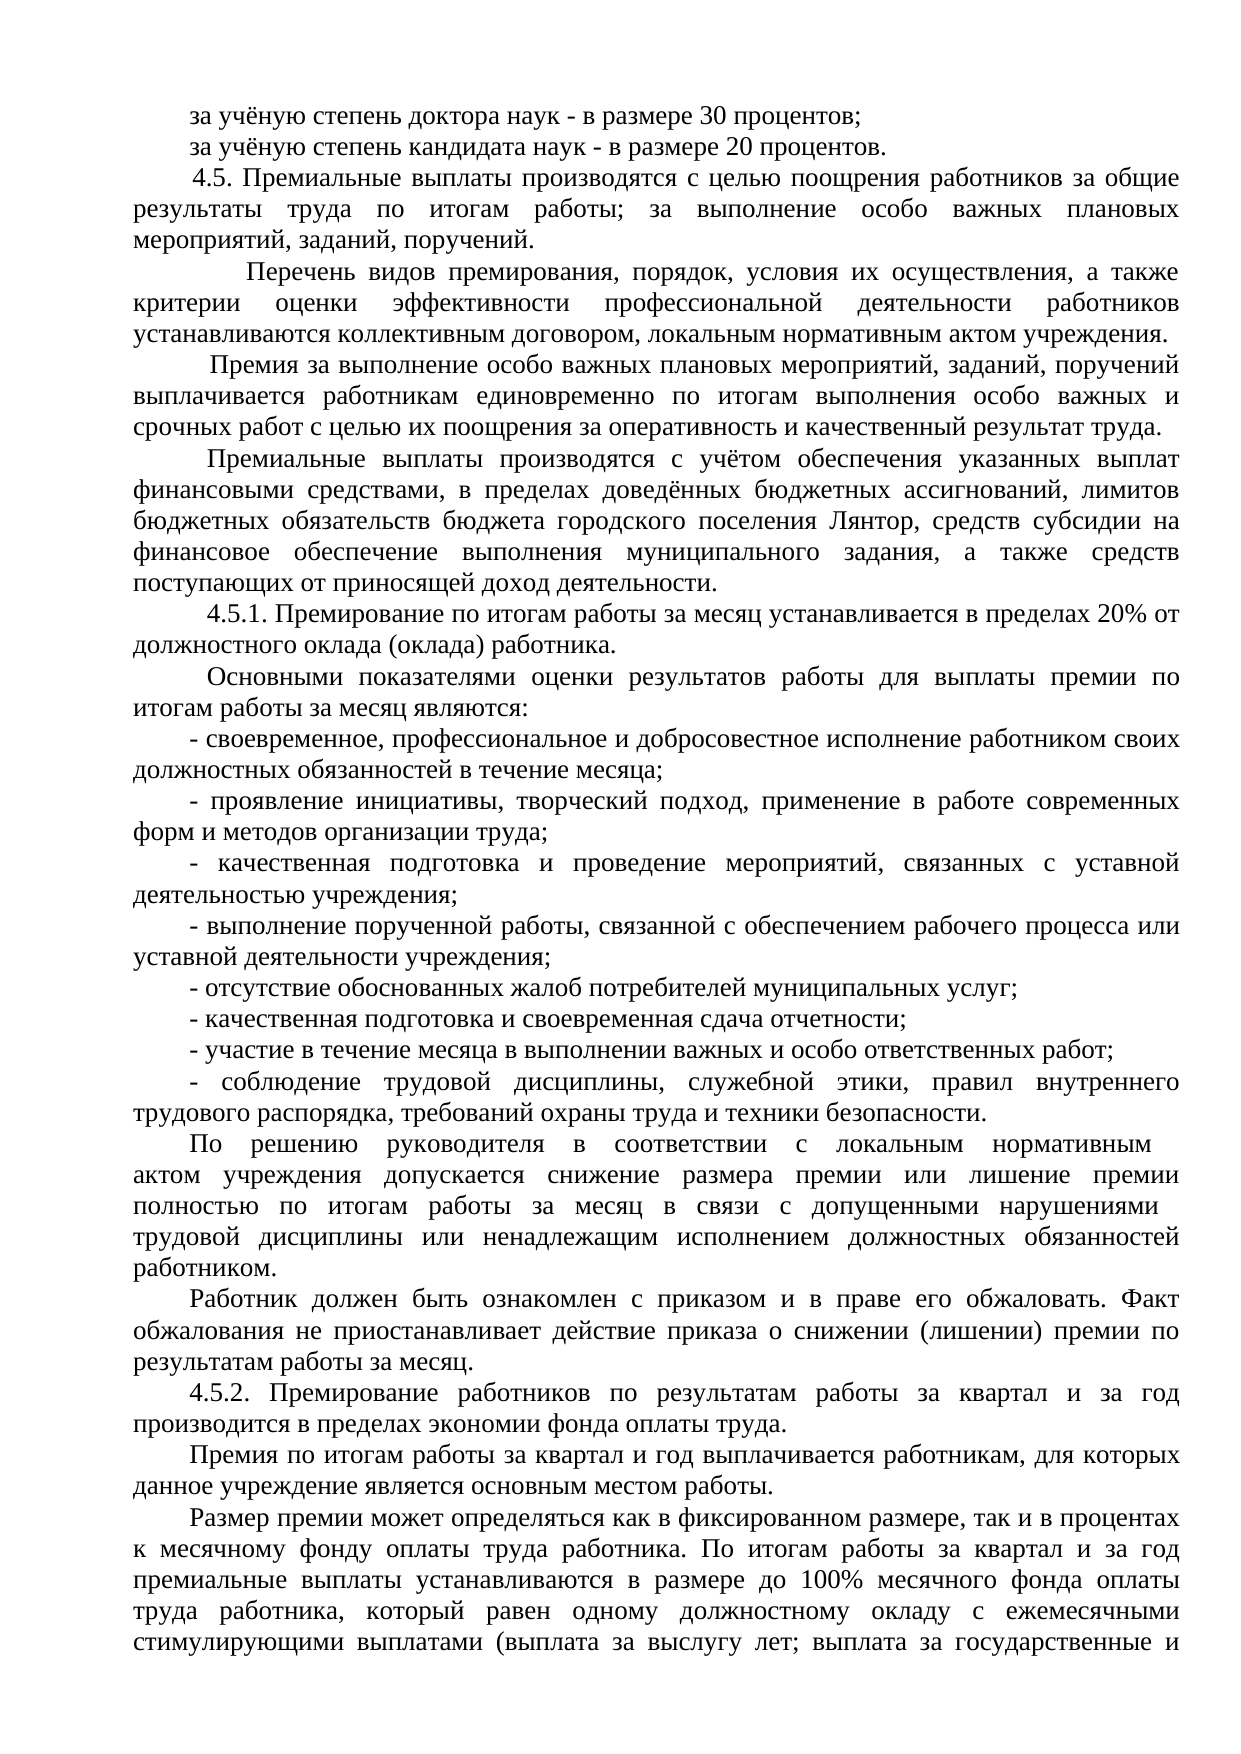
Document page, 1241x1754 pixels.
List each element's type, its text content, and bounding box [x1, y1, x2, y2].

text Премиальные выплаты производятся с учётом обеспечения указанных выплат финансовыми средствами, в пределах доведённых бюджетных ассигнований, лимитов бюджетных обязательств бюджета городского поселения Лянтор, средств субсидии на финансовое обеспечение выполнения муниципального задания, а также средств поступающих от приносящей доход деятельности. [133, 442, 1181, 597]
text 4.5. Премиальные выплаты производятся с целью поощрения работников за общие результаты труда по итогам работы; за выполнение особо важных плановых мероприятий, заданий, поручений. [133, 161, 1181, 255]
text за учёную степень доктора наук - в размере 30 процентов; [133, 99, 1181, 130]
text 4.5.2. Премирование работников по результатам работы за квартал и за год производится в пределах экономии фонда оплаты труда. [133, 1376, 1181, 1438]
text Премия по итогам работы за квартал и год выплачивается работникам, для которых данное учреждение является основным местом работы. [133, 1438, 1181, 1501]
text По решению руководителя в соответствии с локальным нормативным актом учреждения допускается снижение размера премии или лишение премии полностью по итогам работы за месяц в связи с допущенными нарушениями трудовой дисциплины или ненадлежащим исполнением должностных обязанностей работником. [133, 1127, 1181, 1283]
text - соблюдение трудовой дисциплины, служебной этики, правил внутреннего трудового распорядка, требований охраны труда и техники безопасности. [133, 1064, 1181, 1127]
text Основными показателями оценки результатов работы для выплаты премии по итогам работы за месяц являются: [133, 660, 1181, 722]
text - участие в течение месяца в выполнении важных и особо ответственных работ; [133, 1033, 1181, 1064]
text Работник должен быть ознакомлен с приказом и в праве его обжаловать. Факт обжалования не приостанавливает действие приказа о снижении (лишении) премии по результатам работы за месяц. [133, 1283, 1181, 1376]
text 4.5.1. Премирование по итогам работы за месяц устанавливается в пределах 20% от должностного оклада (оклада) работника. [133, 597, 1181, 660]
text - выполнение порученной работы, связанной с обеспечением рабочего процесса или уставной деятельности учреждения; [133, 909, 1181, 971]
text за учёную степень кандидата наук - в размере 20 процентов. [133, 130, 1181, 161]
text - проявление инициативы, творческий подход, применение в работе современных форм и методов организации труда; [133, 784, 1181, 847]
text Премия за выполнение особо важных плановых мероприятий, заданий, поручений выплачивается работникам единовременно по итогам выполнения особо важных и срочных работ с целью их поощрения за оперативность и качественный результат труда. [133, 348, 1181, 442]
text - отсутствие обоснованных жалоб потребителей муниципальных услуг; [133, 971, 1181, 1002]
text - качественная подготовка и проведение мероприятий, связанных с уставной деятельностью учреждения; [133, 847, 1181, 909]
text - своевременное, профессиональное и добросовестное исполнение работником своих должностных обязанностей в течение месяца; [133, 722, 1181, 784]
text - качественная подготовка и своевременная сдача отчетности; [133, 1002, 1181, 1033]
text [133, 1501, 1181, 1656]
text Перечень видов премирования, порядок, условия их осуществления, а также критерии оценки эффективности профессиональной деятельности работников устанавливаются коллективным договором, локальным нормативным актом учреждения. [133, 255, 1181, 348]
